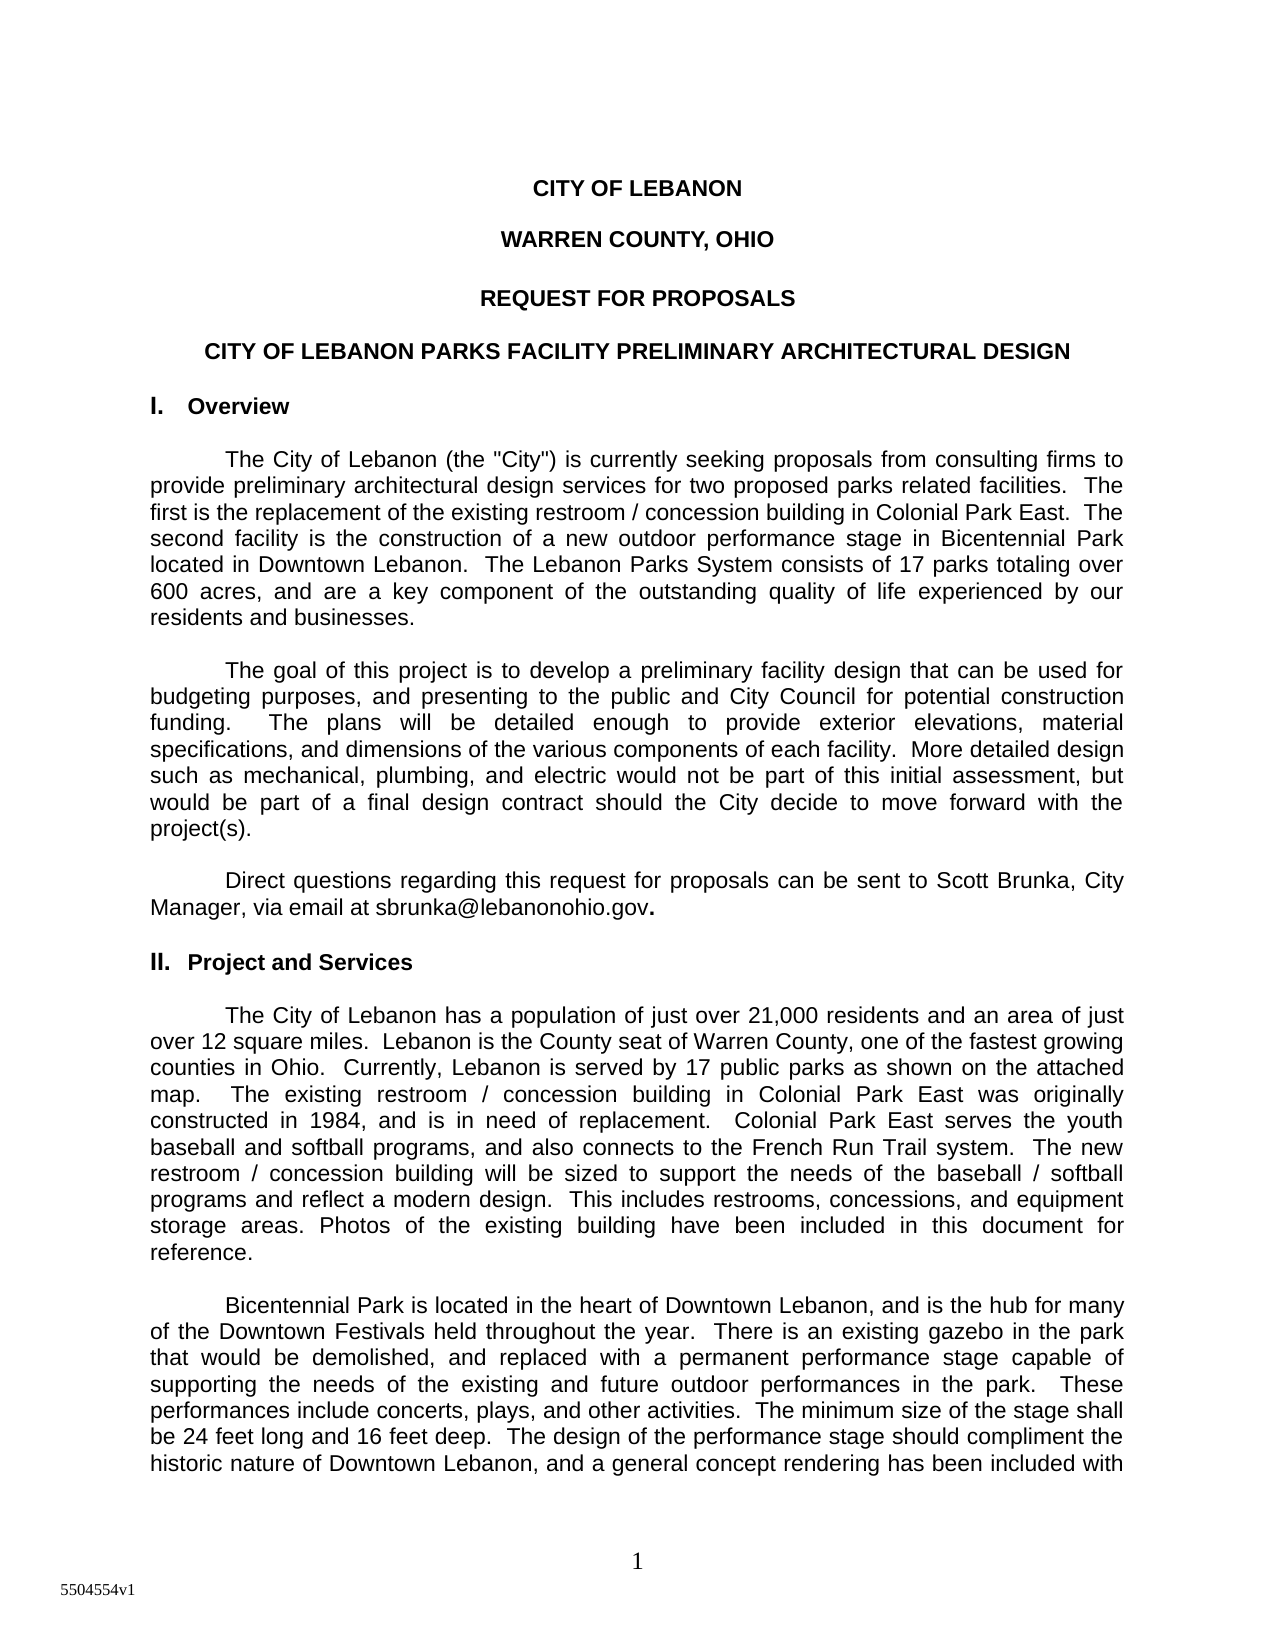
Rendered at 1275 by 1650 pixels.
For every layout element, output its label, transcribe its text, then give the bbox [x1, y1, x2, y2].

text The City of Lebanon (the "City") is currently seeking proposals from consulting firms to provide preliminary architectural design services for two proposed parks related facilities. The first is the replacement of the existing restroom / concession building in Colonial Park East. The second facility is the construction of a new outdoor performance stage in Bicentennial Park located in Downtown Lebanon. The Lebanon Parks System consists of 17 parks totaling over 600 acres, and are a key component of the outstanding quality of life experienced by our residents and businesses. [150, 446, 1125, 630]
text CITY OF LEBANON PARKS FACILITY PRELIMINARY ARCHITECTURAL DESIGN [150, 338, 1125, 364]
list Project and Services [150, 947, 1125, 975]
title CITY OF LEBANON [150, 175, 1125, 201]
list Overview [150, 391, 1125, 419]
text Direct questions regarding this request for proposals can be sent to Scott Brunka, City Manager, via email at sbrunka@lebanonohio.gov. [150, 867, 1125, 920]
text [150, 1292, 1125, 1476]
text The City of Lebanon has a population of just over 21,000 residents and an area of just over 12 square miles. Lebanon is the County seat of Warren County, one of the fastest growing counties in Ohio. Currently, Lebanon is served by 17 public parks as shown on the attached map. The existing restroom / concession building in Colonial Park East was originally constructed in 1984, and is in need of replacement. Colonial Park East serves the youth baseball and softball programs, and also connects to the French Run Trail system. The new restroom / concession building will be sized to support the needs of the baseball / softball programs and reflect a modern design. This includes restrooms, concessions, and equipment storage areas. Photos of the existing building have been included in this document for reference. [150, 1002, 1125, 1265]
text REQUEST FOR PROPOSALS [150, 285, 1125, 312]
text The goal of this project is to develop a preliminary facility design that can be used for budgeting purposes, and presenting to the public and City Council for potential construction funding. The plans will be detailed enough to provide exterior elevations, material specifications, and dimensions of the various components of each facility. More detailed design such as mechanical, plumbing, and electric would not be part of this initial assessment, but would be part of a final design contract should the City decide to move forward with the project(s). [150, 657, 1125, 841]
title WARREN COUNTY, OHIO [150, 226, 1125, 253]
